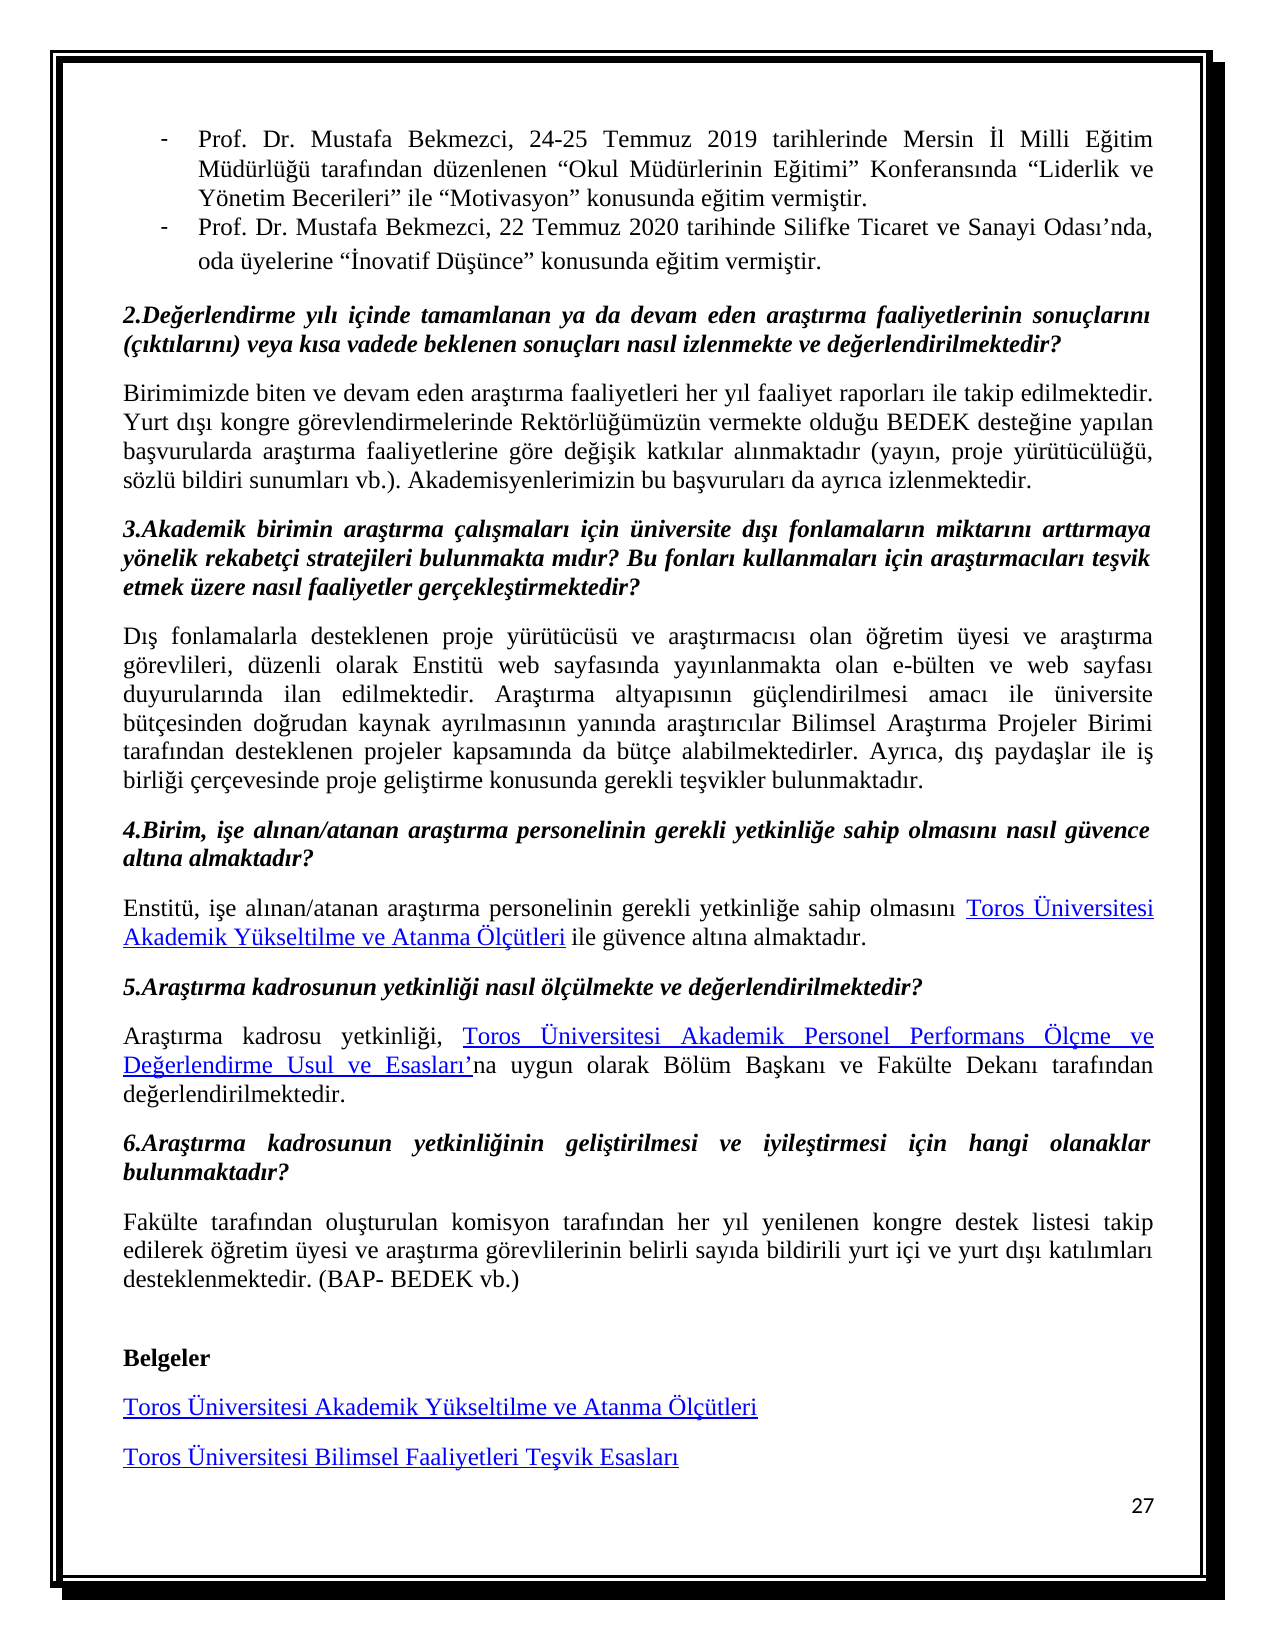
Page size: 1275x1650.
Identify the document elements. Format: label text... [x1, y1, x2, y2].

text 6.Araştırma kadrosunun yetkinliğinin geliştirilmesi ve iyileştirmesi için hangi olanaklar bulunmaktadır? [123, 1128, 1154, 1186]
text 5.Araştırma kadrosunun yetkinliği nasıl ölçülmekte ve değerlendirilmektedir? [123, 972, 1154, 1001]
text 2.Değerlendirme yılı içinde tamamlanan ya da devam eden araştırma faaliyetlerinin sonuçlarını (çıktılarını) veya kısa vadede beklenen sonuçları nasıl izlenmekte ve değerlendirilmektedir? [123, 300, 1154, 358]
text Enstitü, işe alınan/atanan araştırma personelinin gerekli yetkinliğe sahip olmasını Toros Üniversitesi Akademik Yükseltilme ve Atanma Ölçütleri ile güvence altına almaktadır. [123, 893, 1154, 951]
list Prof. Dr. Mustafa Bekmezci, 24-25 Temmuz 2019 tarihlerinde Mersin İl Milli Eğitim Müdürlüğü tarafından düzenlenen “Okul Müdürlerinin Eğitimi” Konferansında “Liderlik ve Yönetim Becerileri” ile “Motivasyon” konusunda eğitim vermiştir. [160, 123, 1154, 212]
text 4.Birim, işe alınan/atanan araştırma personelinin gerekli yetkinliğe sahip olmasını nasıl güvence altına almaktadır? [123, 815, 1154, 872]
text Toros Üniversitesi Akademik Yükseltilme ve Atanma Ölçütleri [123, 1392, 1154, 1421]
text 3.Akademik birimin araştırma çalışmaları için üniversite dışı fonlamaların miktarını arttırmaya yönelik rekabetçi stratejileri bulunmakta mıdır? Bu fonları kullanmaları için araştırmacıları teşvik etmek üzere nasıl faaliyetler gerçekleştirmektedir? [123, 514, 1154, 601]
text Belgeler [123, 1343, 1154, 1371]
text Araştırma kadrosu yetkinliği, Toros Üniversitesi Akademik Personel Performans Ölçme ve Değerlendirme Usul ve Esasları’na uygun olarak Bölüm Başkanı ve Fakülte Dekanı tarafından değerlendirilmektedir. [123, 1021, 1154, 1108]
text Fakülte tarafından oluşturulan komisyon tarafından her yıl yenilenen kongre destek listesi takip edilerek öğretim üyesi ve araştırma görevlilerinin belirli sayıda bildirili yurt içi ve yurt dışı katılımları desteklenmektedir. (BAP- BEDEK vb.) [123, 1207, 1154, 1293]
text Birimimizde biten ve devam eden araştırma faaliyetleri her yıl faaliyet raporları ile takip edilmektedir. Yurt dışı kongre görevlendirmelerinde Rektörlüğümüzün vermekte olduğu BEDEK desteğine yapılan başvurularda araştırma faaliyetlerine göre değişik katkılar alınmaktadır (yayın, proje yürütücülüğü, sözlü bildiri sunumları vb.). Akademisyenlerimizin bu başvuruları da ayrıca izlenmektedir. [123, 378, 1154, 493]
text Toros Üniversitesi Bilimsel Faaliyetleri Teşvik Esasları [123, 1442, 1154, 1471]
list Prof. Dr. Mustafa Bekmezci, 22 Temmuz 2020 tarihinde Silifke Ticaret ve Sanayi Odası’nda, oda üyelerine “İnovatif Düşünce” konusunda eğitim vermiştir. [160, 212, 1154, 275]
text Dış fonlamalarla desteklenen proje yürütücüsü ve araştırmacısı olan öğretim üyesi ve araştırma görevlileri, düzenli olarak Enstitü web sayfasında yayınlanmakta olan e-bülten ve web sayfası duyurularında ilan edilmektedir. Araştırma altyapısının güçlendirilmesi amacı ile üniversite bütçesinden doğrudan kaynak ayrılmasının yanında araştırıcılar Bilimsel Araştırma Projeler Birimi tarafından desteklenen projeler kapsamında da bütçe alabilmektedirler. Ayrıca, dış paydaşlar ile iş birliği çerçevesinde proje geliştirme konusunda gerekli teşvikler bulunmaktadır. [123, 621, 1154, 794]
